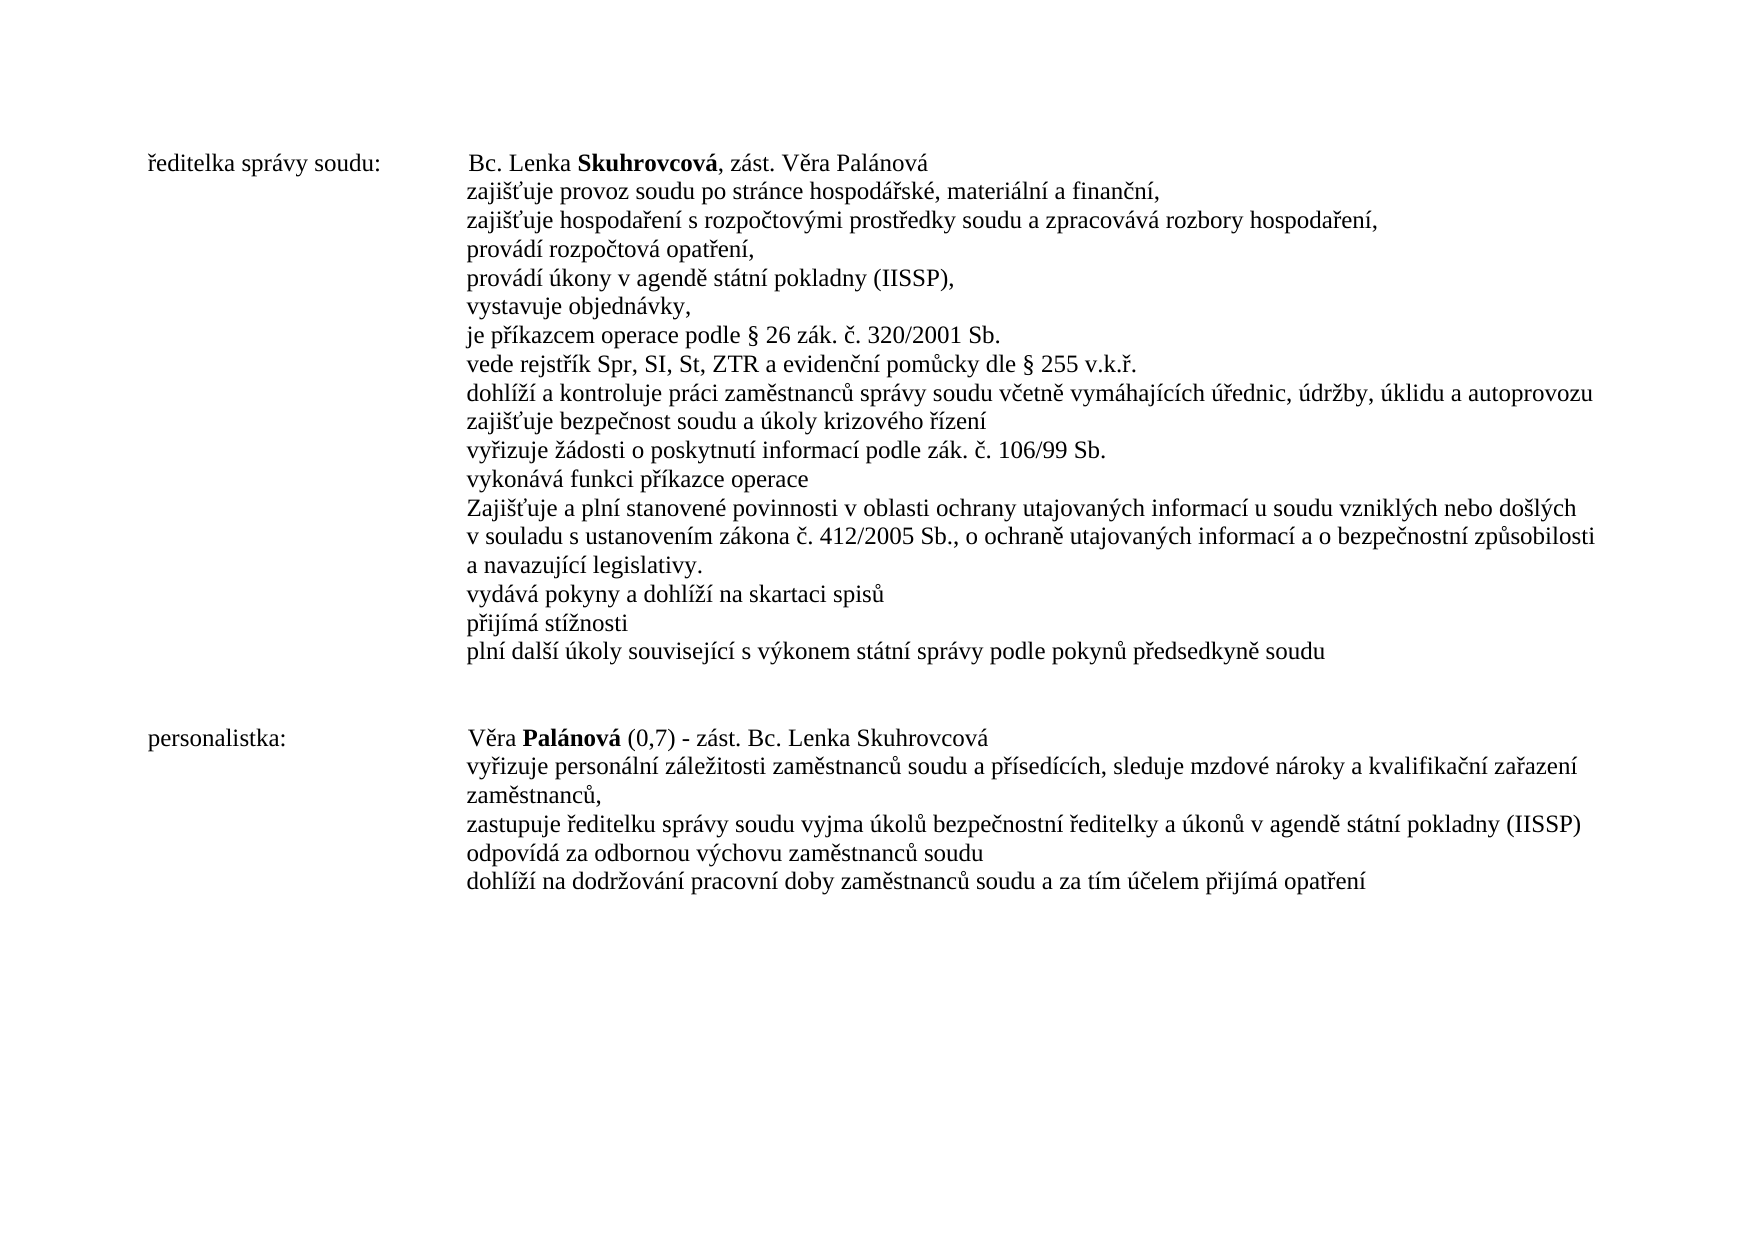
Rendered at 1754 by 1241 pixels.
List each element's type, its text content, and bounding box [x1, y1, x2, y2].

text vystavuje objednávky, [466, 291, 1606, 320]
text zastupuje ředitelku správy soudu vyjma úkolů bezpečnostní ředitelky a úkonů v agendě státní pokladny (IISSP) [466, 809, 1606, 838]
text dohlíží a kontroluje práci zaměstnanců správy soudu včetně vymáhajících úřednic, údržby, úklidu a autoprovozu [466, 378, 1606, 406]
text Zajišťuje a plní stanovené povinnosti v oblasti ochrany utajovaných informací u soudu vzniklých nebo došlých v souladu s ustanovením zákona č. 412/2005 Sb., o ochraně utajovaných informací a o bezpečnostní způsobilosti a navazující legislativy. [466, 493, 1606, 579]
text zajišťuje bezpečnost soudu a úkoly krizového řízení [466, 406, 1606, 435]
text dohlíží na dodržování pracovní doby zaměstnanců soudu a za tím účelem přijímá opatření [466, 866, 1606, 895]
text vykonává funkci příkazce operace [466, 464, 1606, 493]
text je příkazcem operace podle § 26 zák. č. 320/2001 Sb. [466, 320, 1606, 349]
text vede rejstřík Spr, SI, St, ZTR a evidenční pomůcky dle § 255 v.k.ř. [466, 349, 1606, 378]
text provádí úkony v agendě státní pokladny (IISSP), [466, 263, 1606, 291]
text vyřizuje žádosti o poskytnutí informací podle zák. č. 106/99 Sb. [466, 435, 1606, 464]
text personalistka: Věra Palánová (0,7) - zást. Bc. Lenka Skuhrovcová [148, 723, 1606, 751]
text plní další úkoly související s výkonem státní správy podle pokynů předsedkyně soudu [466, 636, 1606, 665]
text provádí rozpočtová opatření, [466, 234, 1606, 263]
text ředitelka správy soudu: Bc. Lenka Skuhrovcová, zást. Věra Palánová [148, 148, 1606, 176]
text vydává pokyny a dohlíží na skartaci spisů [466, 579, 1606, 608]
text vyřizuje personální záležitosti zaměstnanců soudu a přísedících, sleduje mzdové nároky a kvalifikační zařazení zaměstnanců, [466, 751, 1606, 809]
text zajišťuje provoz soudu po stránce hospodářské, materiální a finanční, [466, 176, 1606, 205]
text přijímá stížnosti [466, 608, 1606, 636]
text odpovídá za odbornou výchovu zaměstnanců soudu [466, 838, 1606, 866]
text zajišťuje hospodaření s rozpočtovými prostředky soudu a zpracovává rozbory hospodaření, [466, 205, 1606, 234]
